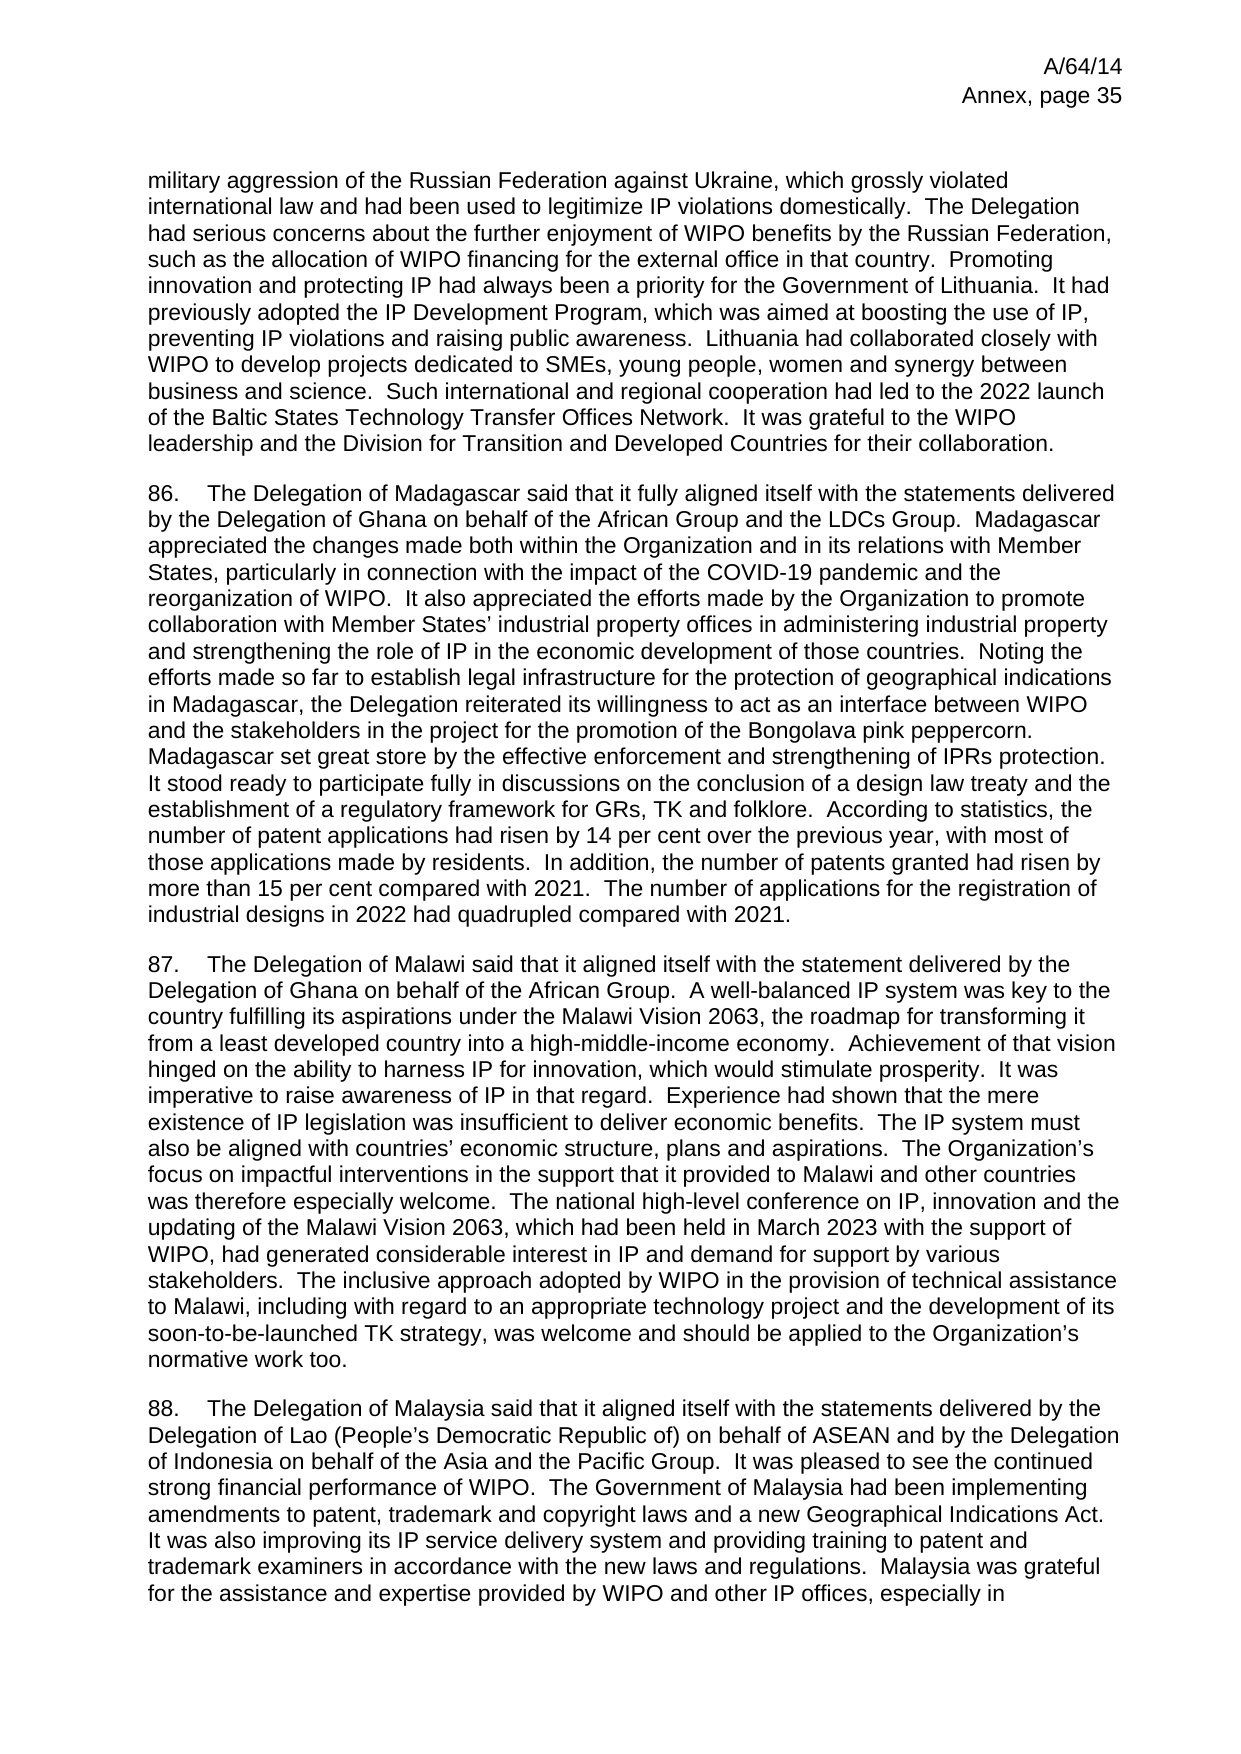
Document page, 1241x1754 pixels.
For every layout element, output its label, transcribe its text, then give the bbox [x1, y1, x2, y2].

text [148, 1395, 1122, 1606]
text The Delegation of Madagascar said that it fully aligned itself with the statements delivered by the Delegation of Ghana on behalf of the African Group and the LDCs Group. Madagascar appreciated the changes made both within the Organization and in its relations with Member States, particularly in connection with the impact of the COVID-19 pandemic and the reorganization of WIPO. It also appreciated the efforts made by the Organization to promote collaboration with Member States’ industrial property offices in administering industrial property and strengthening the role of IP in the economic development of those countries. Noting the efforts made so far to establish legal infrastructure for the protection of geographical indications in Madagascar, the Delegation reiterated its willingness to act as an interface between WIPO and the stakeholders in the project for the promotion of the Bongolava pink peppercorn. Madagascar set great store by the effective enforcement and strengthening of IPRs protection. It stood ready to participate fully in discussions on the conclusion of a design law treaty and the establishment of a regulatory framework for GRs, TK and folklore. According to statistics, the number of patent applications had risen by 14 per cent over the previous year, with most of those applications made by residents. In addition, the number of patents granted had risen by more than 15 per cent compared with 2021. The number of applications for the registration of industrial designs in 2022 had quadrupled compared with 2021. [148, 480, 1122, 928]
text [148, 167, 1122, 457]
text The Delegation of Malawi said that it aligned itself with the statement delivered by the Delegation of Ghana on behalf of the African Group. A well-balanced IP system was key to the country fulfilling its aspirations under the Malawi Vision 2063, the roadmap for transforming it from a least developed country into a high-middle-income economy. Achievement of that vision hinged on the ability to harness IP for innovation, which would stimulate prosperity. It was imperative to raise awareness of IP in that regard. Experience had shown that the mere existence of IP legislation was insufficient to deliver economic benefits. The IP system must also be aligned with countries’ economic structure, plans and aspirations. The Organization’s focus on impactful interventions in the support that it provided to Malawi and other countries was therefore especially welcome. The national high-level conference on IP, innovation and the updating of the Malawi Vision 2063, which had been held in March 2023 with the support of WIPO, had generated considerable interest in IP and demand for support by various stakeholders. The inclusive approach adopted by WIPO in the provision of technical assistance to Malawi, including with regard to an appropriate technology project and the development of its soon-to-be-launched TK strategy, was welcome and should be applied to the Organization’s normative work too. [148, 951, 1122, 1372]
